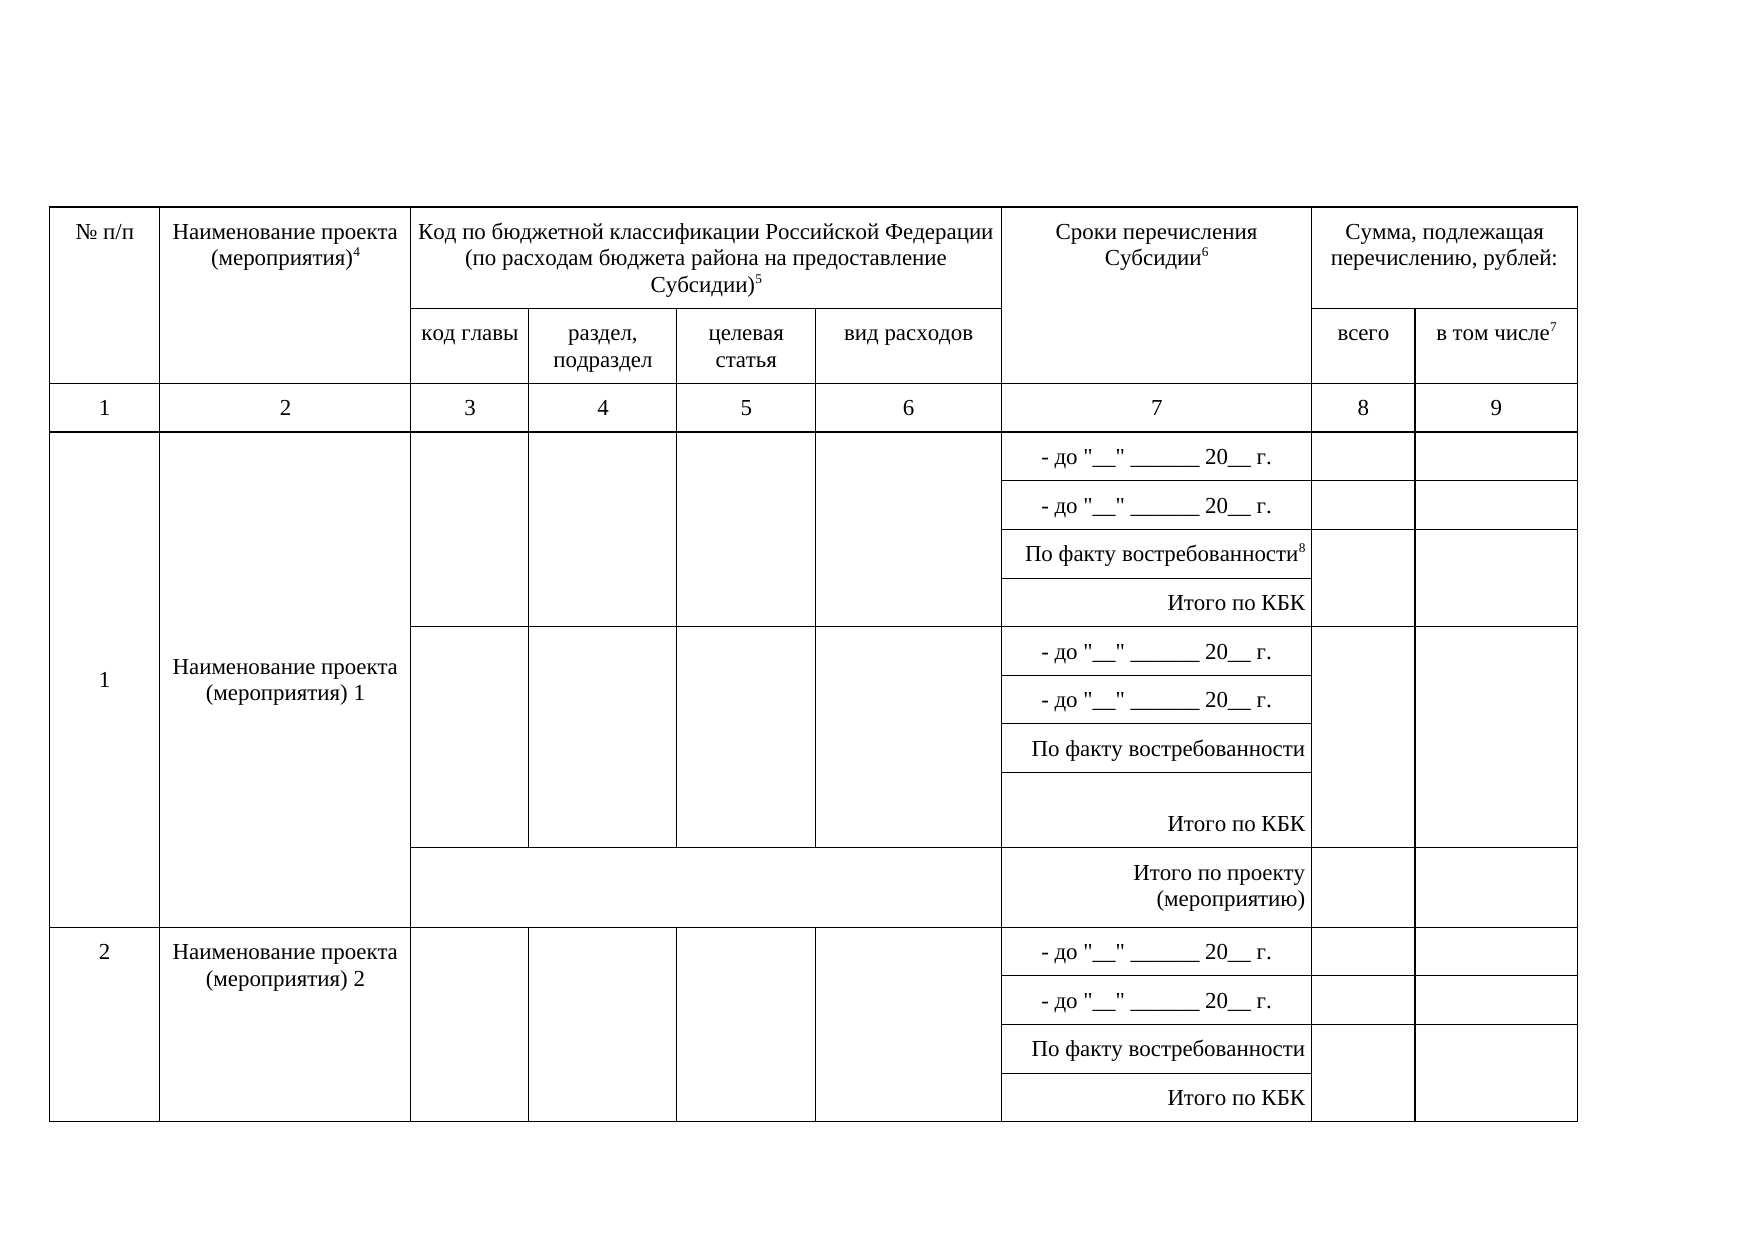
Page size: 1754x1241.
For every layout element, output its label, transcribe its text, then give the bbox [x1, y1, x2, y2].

table_cell [1416, 433, 1577, 480]
table_cell 2 [50, 928, 159, 1121]
table_header Код по бюджетной классификации Российской Федерации (по расходам бюджета района на предоставление Субсидии)5 [411, 208, 1001, 308]
table_cell - до "__" ______ 20__ г. [1002, 928, 1311, 975]
table_cell Итого по КБК [1002, 1074, 1311, 1121]
table_cell [1312, 530, 1414, 626]
table_cell Итого по проекту (мероприятию) [1002, 848, 1311, 927]
table_cell целевая статья [677, 309, 815, 383]
table_cell [816, 928, 1001, 1121]
table_cell [1312, 627, 1414, 847]
table_cell 6 [816, 384, 1001, 431]
table_cell 8 [1312, 384, 1414, 431]
table_cell [1416, 848, 1577, 927]
table_cell - до "__" ______ 20__ г. [1002, 976, 1311, 1024]
table_cell всего [1312, 309, 1414, 383]
table_cell [1312, 1025, 1414, 1121]
table_header № п/п [50, 208, 159, 383]
table_cell [411, 848, 1001, 927]
table_cell 7 [1002, 384, 1311, 431]
table_cell код главы [411, 309, 528, 383]
table_cell [677, 627, 815, 847]
table_cell По факту востребованности [1002, 724, 1311, 772]
table_cell [1312, 433, 1414, 480]
table_cell Наименование проекта (мероприятия) 2 [160, 928, 410, 1121]
table_cell [1312, 848, 1414, 927]
table_cell Итого по КБК [1002, 773, 1311, 847]
table_cell По факту востребованности [1002, 1025, 1311, 1072]
table_cell 1 [50, 384, 159, 431]
table_cell [411, 433, 528, 626]
table_cell - до "__" ______ 20__ г. [1002, 627, 1311, 675]
table_cell 3 [411, 384, 528, 431]
table_cell [1312, 976, 1414, 1024]
table_cell [677, 433, 815, 626]
table_cell [411, 928, 528, 1121]
table_cell [677, 928, 815, 1121]
table_cell Наименование проекта (мероприятия) 1 [160, 433, 410, 927]
table_cell [1312, 481, 1414, 529]
table_cell По факту востребованности8 [1002, 530, 1311, 577]
table_cell [816, 433, 1001, 626]
table_cell 5 [677, 384, 815, 431]
table_cell вид расходов [816, 309, 1001, 383]
table_header Сроки перечисления Субсидии6 [1002, 208, 1311, 383]
table_cell 1 [50, 433, 159, 927]
table_cell [529, 627, 676, 847]
table_cell [529, 928, 676, 1121]
table_cell [529, 433, 676, 626]
table_cell 4 [529, 384, 676, 431]
table_cell [1416, 481, 1577, 529]
table_cell - до "__" ______ 20__ г. [1002, 676, 1311, 723]
table_header Наименование проекта (мероприятия)4 [160, 208, 410, 383]
table_cell [1416, 976, 1577, 1024]
table_cell [411, 627, 528, 847]
table_cell [1416, 627, 1577, 847]
table_cell [1312, 928, 1414, 975]
table_cell раздел, подраздел [529, 309, 676, 383]
table_cell в том числе7 [1416, 309, 1577, 383]
table_cell 9 [1416, 384, 1577, 431]
table_cell - до "__" ______ 20__ г. [1002, 433, 1311, 480]
table_cell [1416, 530, 1577, 626]
table_cell 2 [160, 384, 410, 431]
table_cell - до "__" ______ 20__ г. [1002, 481, 1311, 529]
table_cell [1416, 1025, 1577, 1121]
table_cell [1416, 928, 1577, 975]
table_cell [816, 627, 1001, 847]
table_header Сумма, подлежащая перечислению, рублей: [1312, 208, 1577, 308]
table_cell Итого по КБК [1002, 579, 1311, 626]
